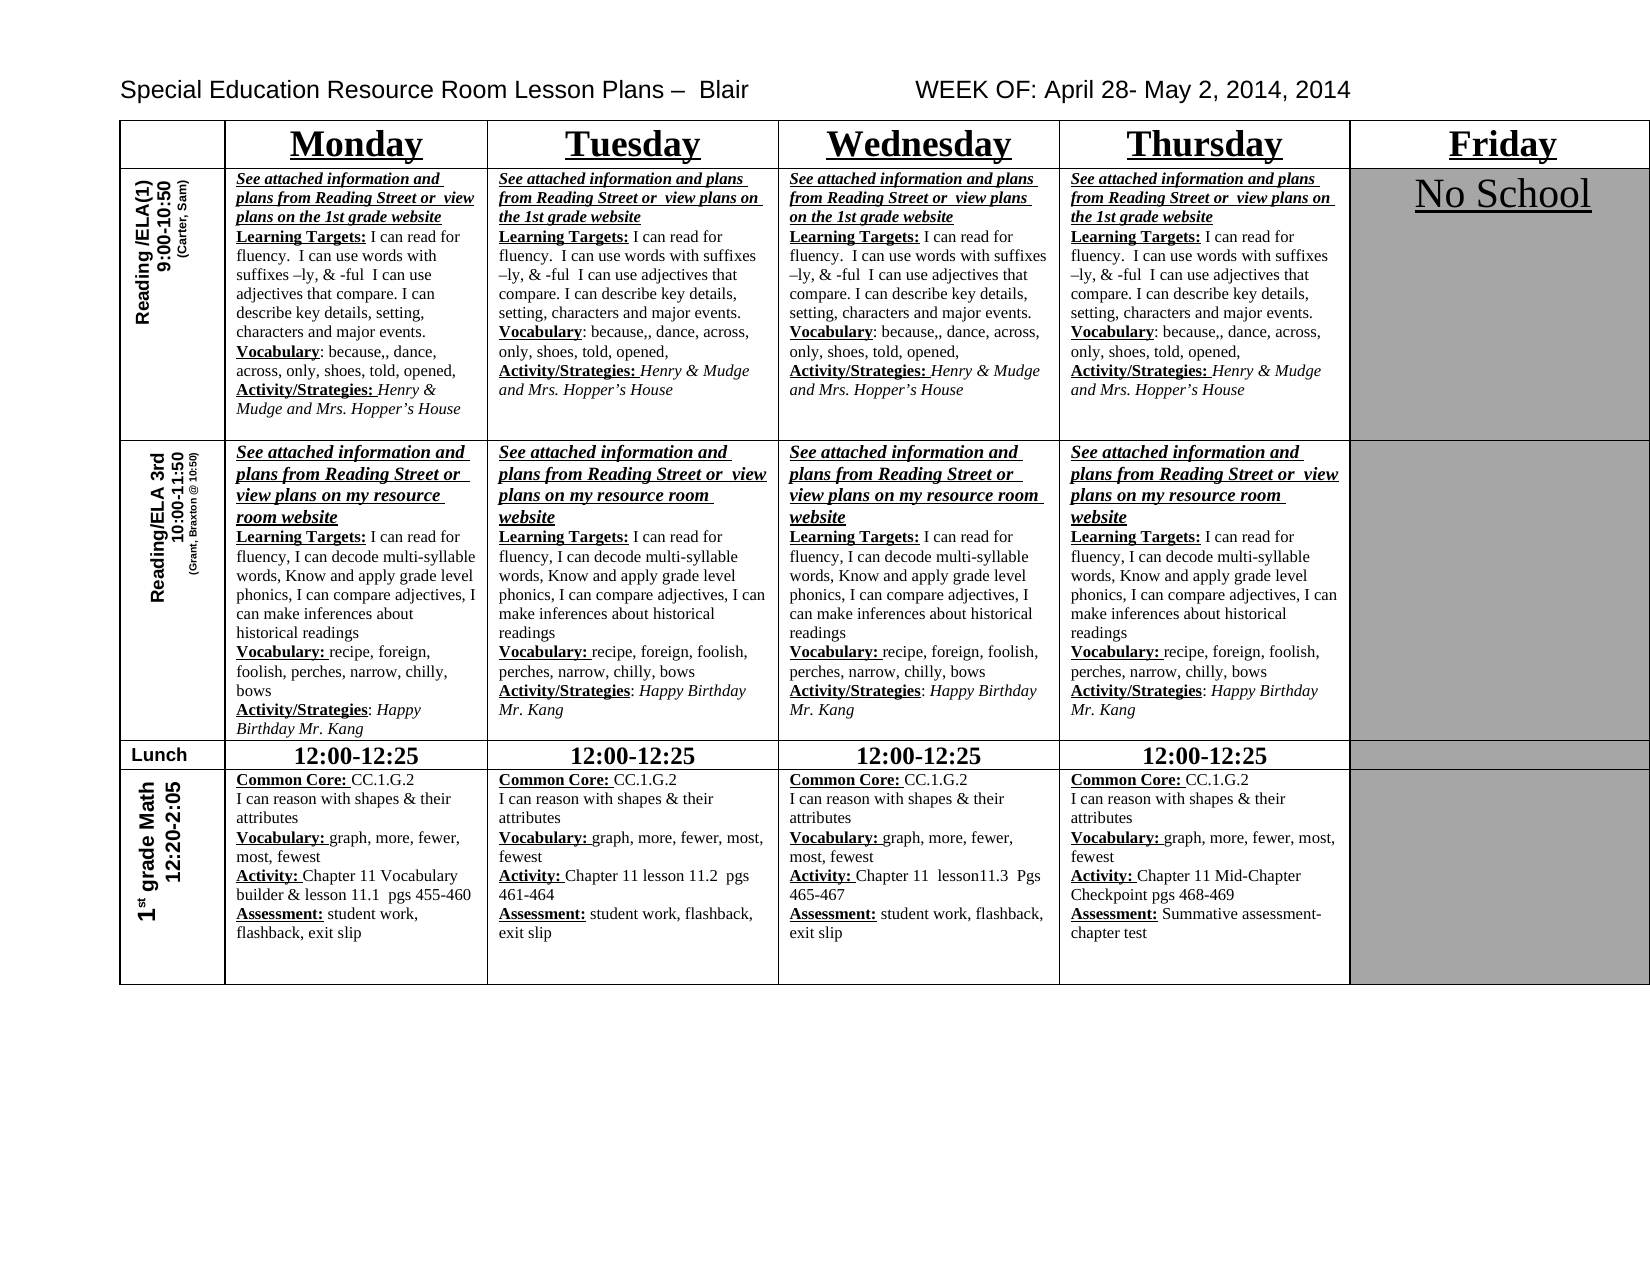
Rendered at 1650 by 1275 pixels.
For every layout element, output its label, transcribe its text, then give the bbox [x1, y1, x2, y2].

table_cell See attached information and plans from Reading Street or view plans on the 1st grade website Learning Targets: I can read for fluency. I can use words with suffixes –ly, & -ful I can use adjectives that compare. I can describe key details, setting, characters and major events. Vocabulary: because,, dance, across, only, shoes, told, opened, Activity/Strategies: Henry & Mudge and Mrs. Hopper’s House [1060, 169, 1349, 440]
table_cell See attached information and plans from Reading Street or view plans on my resource room website Learning Targets: I can read for fluency, I can decode multi-syllable words, Know and apply grade level phonics, I can compare adjectives, I can make inferences about historical readings Vocabulary: recipe, foreign, foolish, perches, narrow, chilly, bows Activity/Strategies: Happy Birthday Mr. Kang [1060, 441, 1349, 740]
table_cell Reading/ELA 3rd 10:00-11:50 (Grant, Braxton @ 10:50) [121, 441, 224, 740]
table_cell 12:00-12:25 [226, 741, 487, 769]
table_cell See attached information and plans from Reading Street or view plans on my resource room website Learning Targets: I can read for fluency, I can decode multi-syllable words, Know and apply grade level phonics, I can compare adjectives, I can make inferences about historical readings Vocabulary: recipe, foreign, foolish, perches, narrow, chilly, bows Activity/Strategies: Happy Birthday Mr. Kang [226, 441, 487, 740]
table_cell See attached information and plans from Reading Street or view plans on my resource room website Learning Targets: I can read for fluency, I can decode multi-syllable words, Know and apply grade level phonics, I can compare adjectives, I can make inferences about historical readings Vocabulary: recipe, foreign, foolish, perches, narrow, chilly, bows Activity/Strategies: Happy Birthday Mr. Kang [779, 441, 1059, 740]
table_cell 1st grade Math 12:20-2:05 [121, 770, 224, 984]
table_cell See attached information and plans from Reading Street or view plans on the 1st grade website Learning Targets: I can read for fluency. I can use words with suffixes –ly, & -ful I can use adjectives that compare. I can describe key details, setting, characters and major events. Vocabulary: because,, dance, across, only, shoes, told, opened, Activity/Strategies: Henry & Mudge and Mrs. Hopper’s House [779, 169, 1059, 440]
table_header Monday [226, 121, 487, 168]
table_cell See attached information and plans from Reading Street or view plans on the 1st grade website Learning Targets: I can read for fluency. I can use words with suffixes –ly, & -ful I can use adjectives that compare. I can describe key details, setting, characters and major events. Vocabulary: because,, dance, across, only, shoes, told, opened, Activity/Strategies: Henry & Mudge and Mrs. Hopper’s House [488, 169, 778, 440]
table_cell Common Core: CC.1.G.2 I can reason with shapes & their attributes Vocabulary: graph, more, fewer, most, fewest Activity: Chapter 11 Mid-Chapter Checkpoint pgs 468-469 Assessment: Summative assessment-chapter test [1060, 770, 1349, 984]
table_cell 12:00-12:25 [779, 741, 1059, 769]
table_cell [1351, 741, 1649, 769]
table_header [121, 121, 224, 168]
table_cell Common Core: CC.1.G.2 I can reason with shapes & their attributes Vocabulary: graph, more, fewer, most, fewest Activity: Chapter 11 lesson11.3 Pgs 465-467 Assessment: student work, flashback, exit slip [779, 770, 1059, 984]
table_cell See attached information and plans from Reading Street or view plans on the 1st grade website Learning Targets: I can read for fluency. I can use words with suffixes –ly, & -ful I can use adjectives that compare. I can describe key details, setting, characters and major events. Vocabulary: because,, dance, across, only, shoes, told, opened, Activity/Strategies: Henry & Mudge and Mrs. Hopper’s House [226, 169, 487, 440]
table_cell Common Core: CC.1.G.2 I can reason with shapes & their attributes Vocabulary: graph, more, fewer, most, fewest Activity: Chapter 11 Vocabulary builder & lesson 11.1 pgs 455-460 Assessment: student work, flashback, exit slip [226, 770, 487, 984]
table_header Friday [1351, 121, 1649, 168]
table_cell 12:00-12:25 [488, 741, 778, 769]
table_cell [1351, 770, 1649, 984]
table_cell See attached information and plans from Reading Street or view plans on my resource room website Learning Targets: I can read for fluency, I can decode multi-syllable words, Know and apply grade level phonics, I can compare adjectives, I can make inferences about historical readings Vocabulary: recipe, foreign, foolish, perches, narrow, chilly, bows Activity/Strategies: Happy Birthday Mr. Kang [488, 441, 778, 740]
table_cell No School [1351, 169, 1649, 440]
table_header Wednesday [779, 121, 1059, 168]
table_cell Lunch [121, 741, 224, 769]
table_cell Common Core: CC.1.G.2 I can reason with shapes & their attributes Vocabulary: graph, more, fewer, most, fewest Activity: Chapter 11 lesson 11.2 pgs 461-464 Assessment: student work, flashback, exit slip [488, 770, 778, 984]
table_cell 12:00-12:25 [1060, 741, 1349, 769]
table_cell Reading /ELA(1) 9:00-10:50 (Carter, Sam) [121, 169, 224, 440]
table_header Thursday [1060, 121, 1349, 168]
table_header Tuesday [488, 121, 778, 168]
table_cell [1351, 441, 1649, 740]
